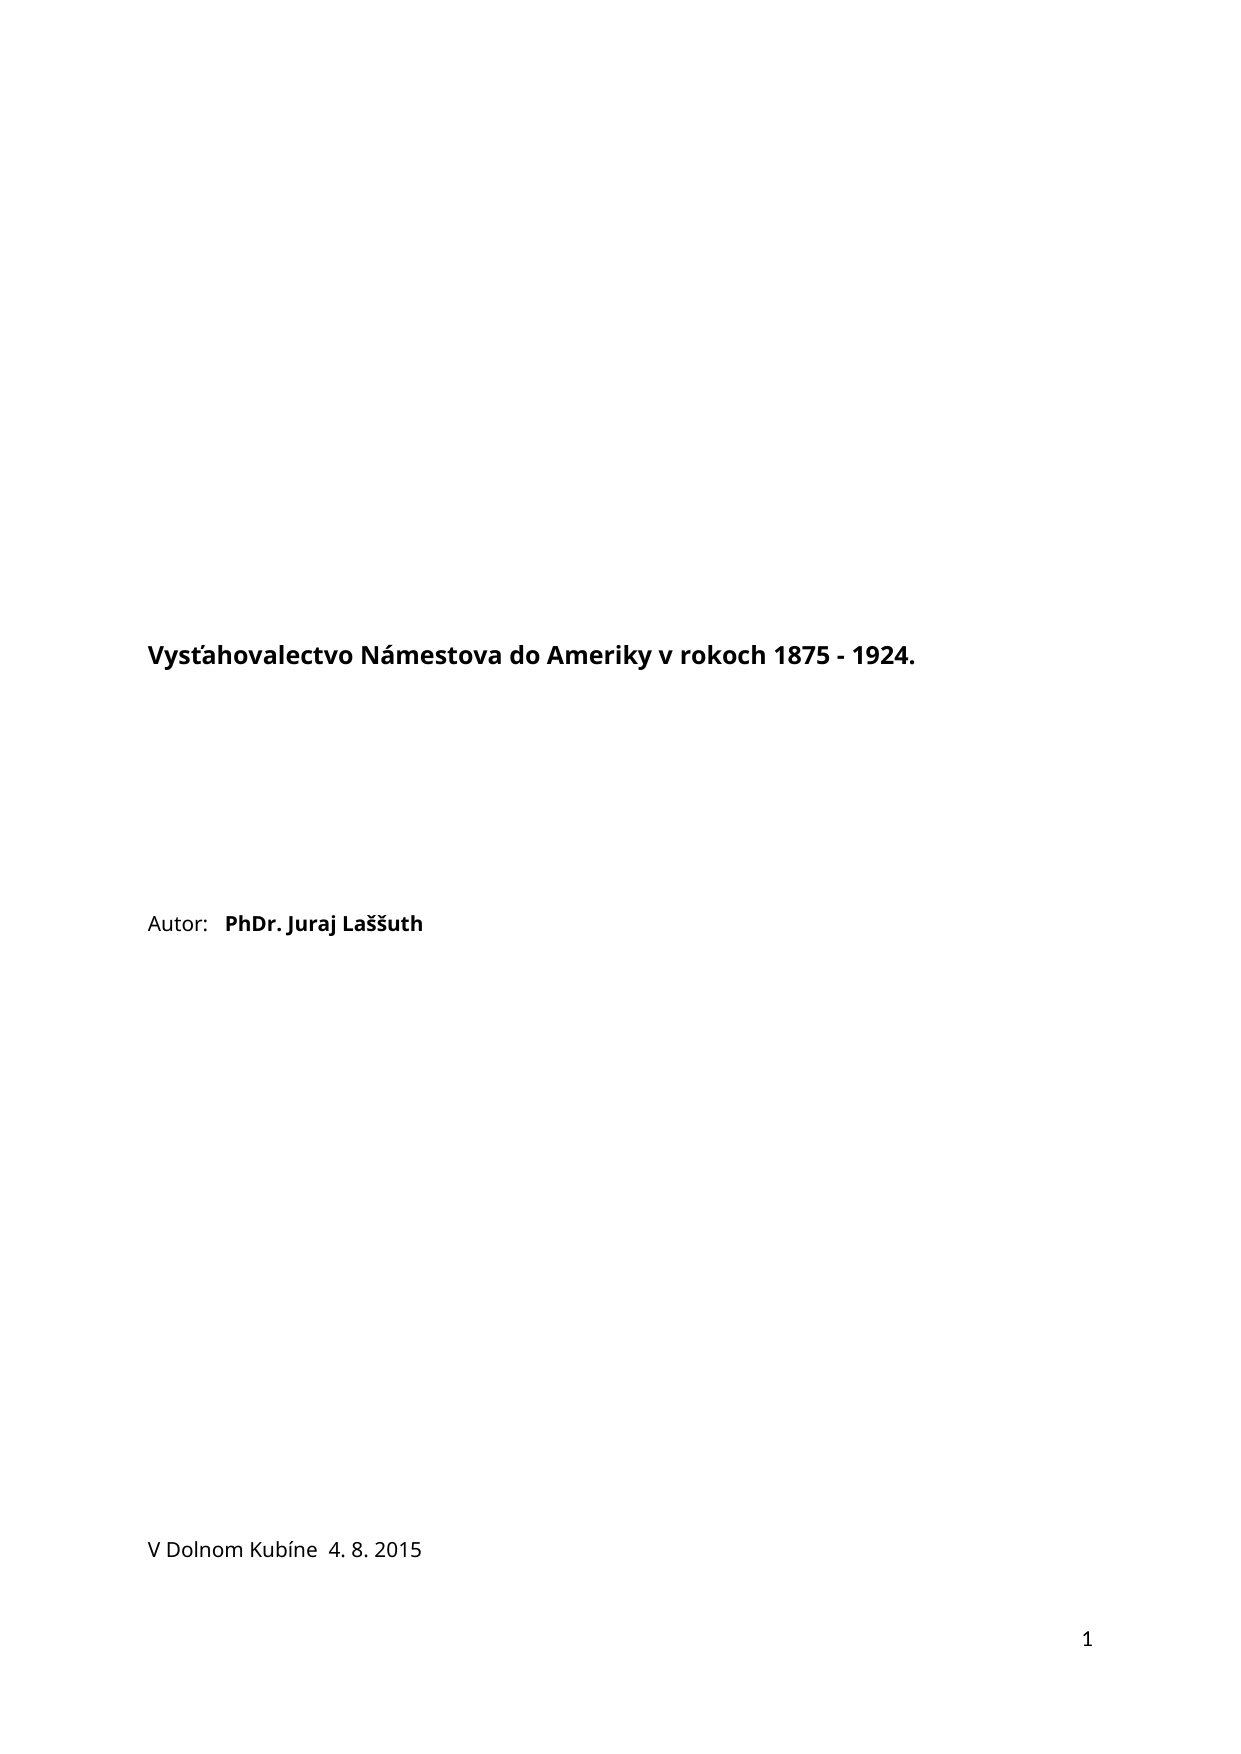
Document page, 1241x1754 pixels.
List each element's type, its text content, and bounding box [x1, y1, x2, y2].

text V Dolnom Kubíne 4. 8. 2015 [148, 1535, 1092, 1563]
text Vysťahovalectvo Námestova do Ameriky v rokoch 1875 - 1924. [148, 638, 1092, 672]
text Autor: [148, 909, 1092, 938]
